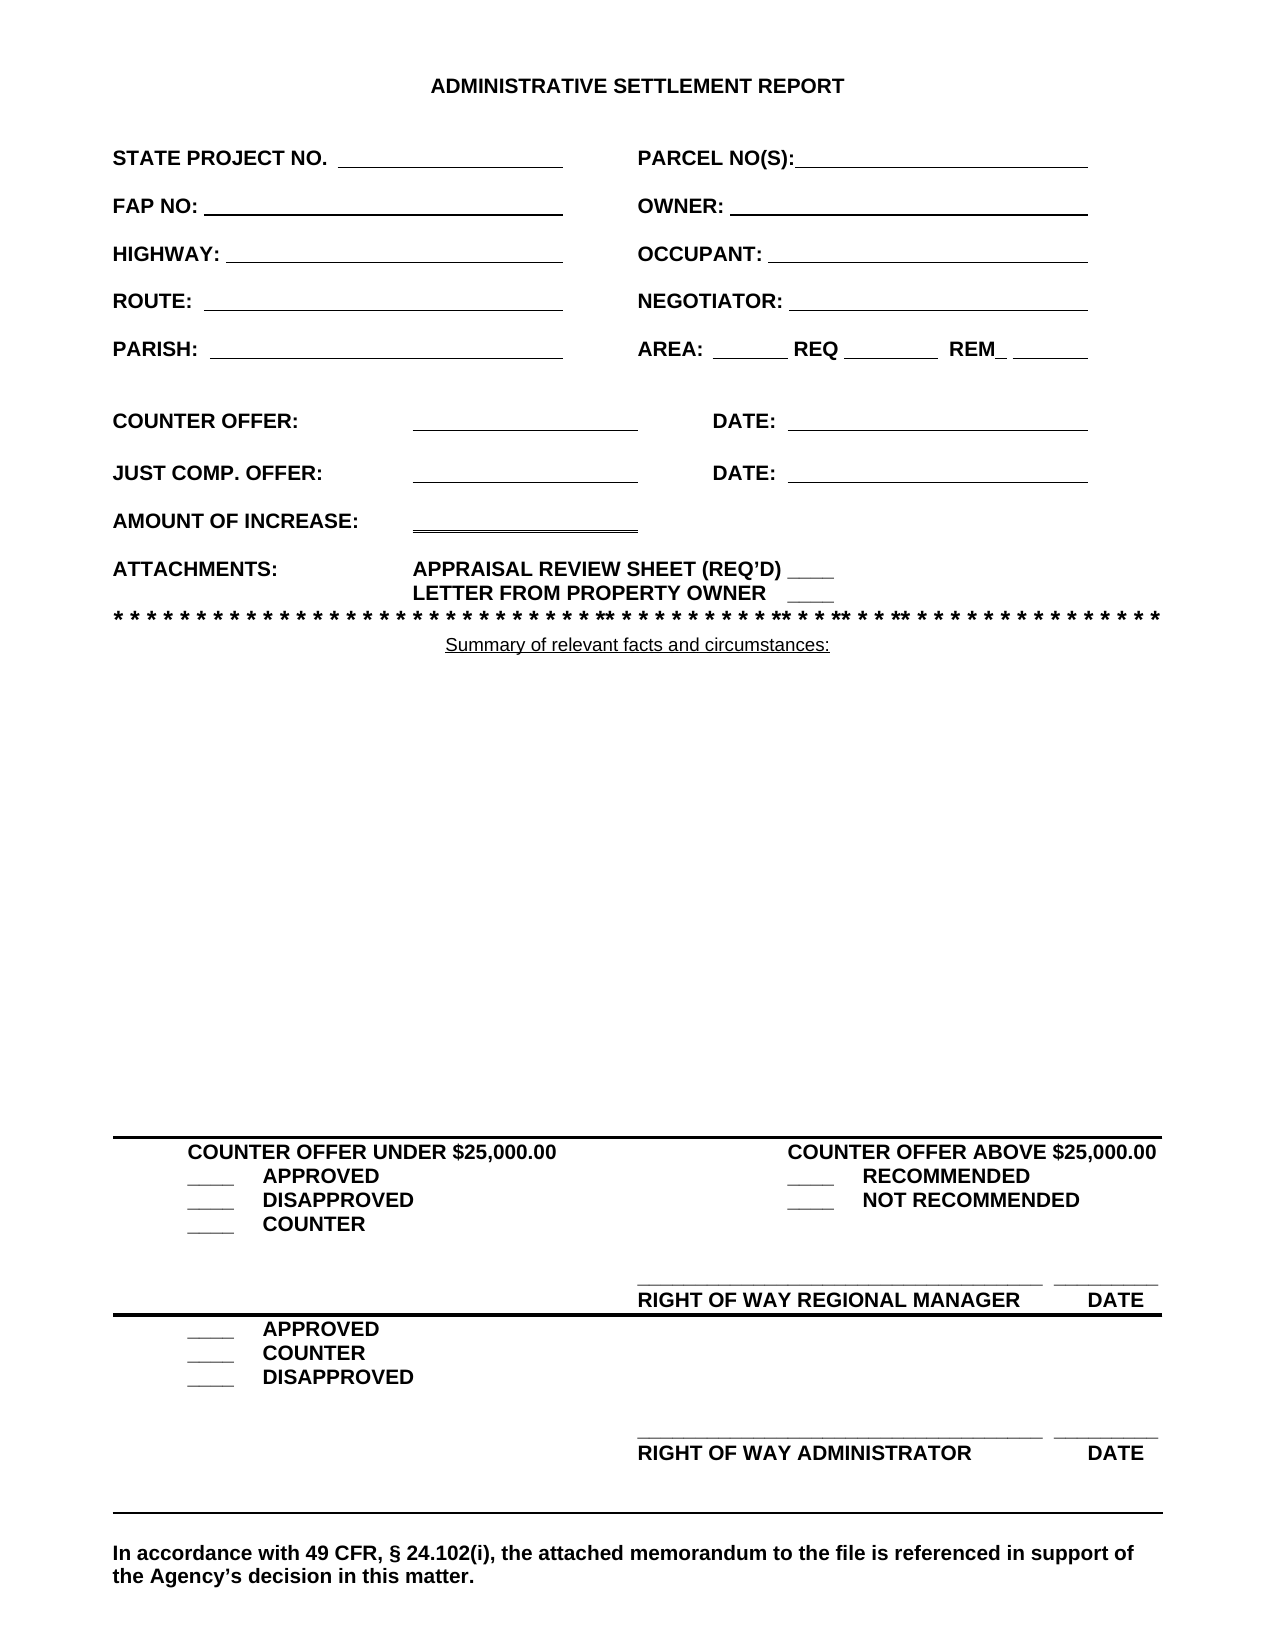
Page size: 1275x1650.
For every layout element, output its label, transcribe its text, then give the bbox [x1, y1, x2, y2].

text ___________________________________ _________ [112, 1263, 1162, 1287]
text RIGHT OF WAY ADMINISTRATOR DATE [112, 1440, 1162, 1464]
text ____ DISAPPROVED ____ NOT RECOMMENDED [112, 1187, 1162, 1211]
text PARISH: AREA: REQ REM [112, 337, 1162, 361]
text AMOUNT OF INCREASE: [112, 509, 1162, 533]
text ___________________________________ _________ [112, 1416, 1162, 1440]
text In accordance with 49 CFR, § 24.102(i), the attached memorandum to the file is referenced in support of the Agency’s decision in this matter. [112, 1540, 1162, 1588]
text COUNTER OFFER UNDER $25,000.00 COUNTER OFFER ABOVE $25,000.00 [112, 1139, 1162, 1163]
text ____ COUNTER [112, 1211, 1162, 1235]
text RIGHT OF WAY REGIONAL MANAGER DATE [112, 1287, 1162, 1317]
text ____ APPROVED ____ RECOMMENDED [112, 1163, 1162, 1187]
text ____ DISAPPROVED [112, 1364, 1162, 1388]
text LETTER FROM PROPERTY OWNER ____ [112, 581, 1162, 605]
text * * * * * * * * * * * * * * * * * * * * * * * * * * * * * ** * * * * * * * * * ** * * ** * * ** * * * * * * * * * * * * * * * [112, 605, 1162, 634]
text COUNTER OFFER: DATE: [112, 409, 1162, 433]
text FAP NO: OWNER: [112, 193, 1162, 217]
text ____ APPROVED [112, 1317, 1162, 1341]
text ____ COUNTER [112, 1341, 1162, 1364]
text ROUTE: NEGOTIATOR: [112, 289, 1162, 313]
text STATE PROJECT NO. PARCEL NO(S): [112, 146, 1162, 169]
text ADMINISTRATIVE SETTLEMENT REPORT [112, 74, 1162, 98]
text HIGHWAY: OCCUPANT: [112, 241, 1162, 265]
text JUST COMP. OFFER: DATE: [112, 461, 1162, 485]
text ATTACHMENTS: APPRAISAL REVIEW SHEET (REQ’D) ____ [112, 557, 1162, 581]
text Summary of relevant facts and circumstances: [112, 634, 1162, 655]
